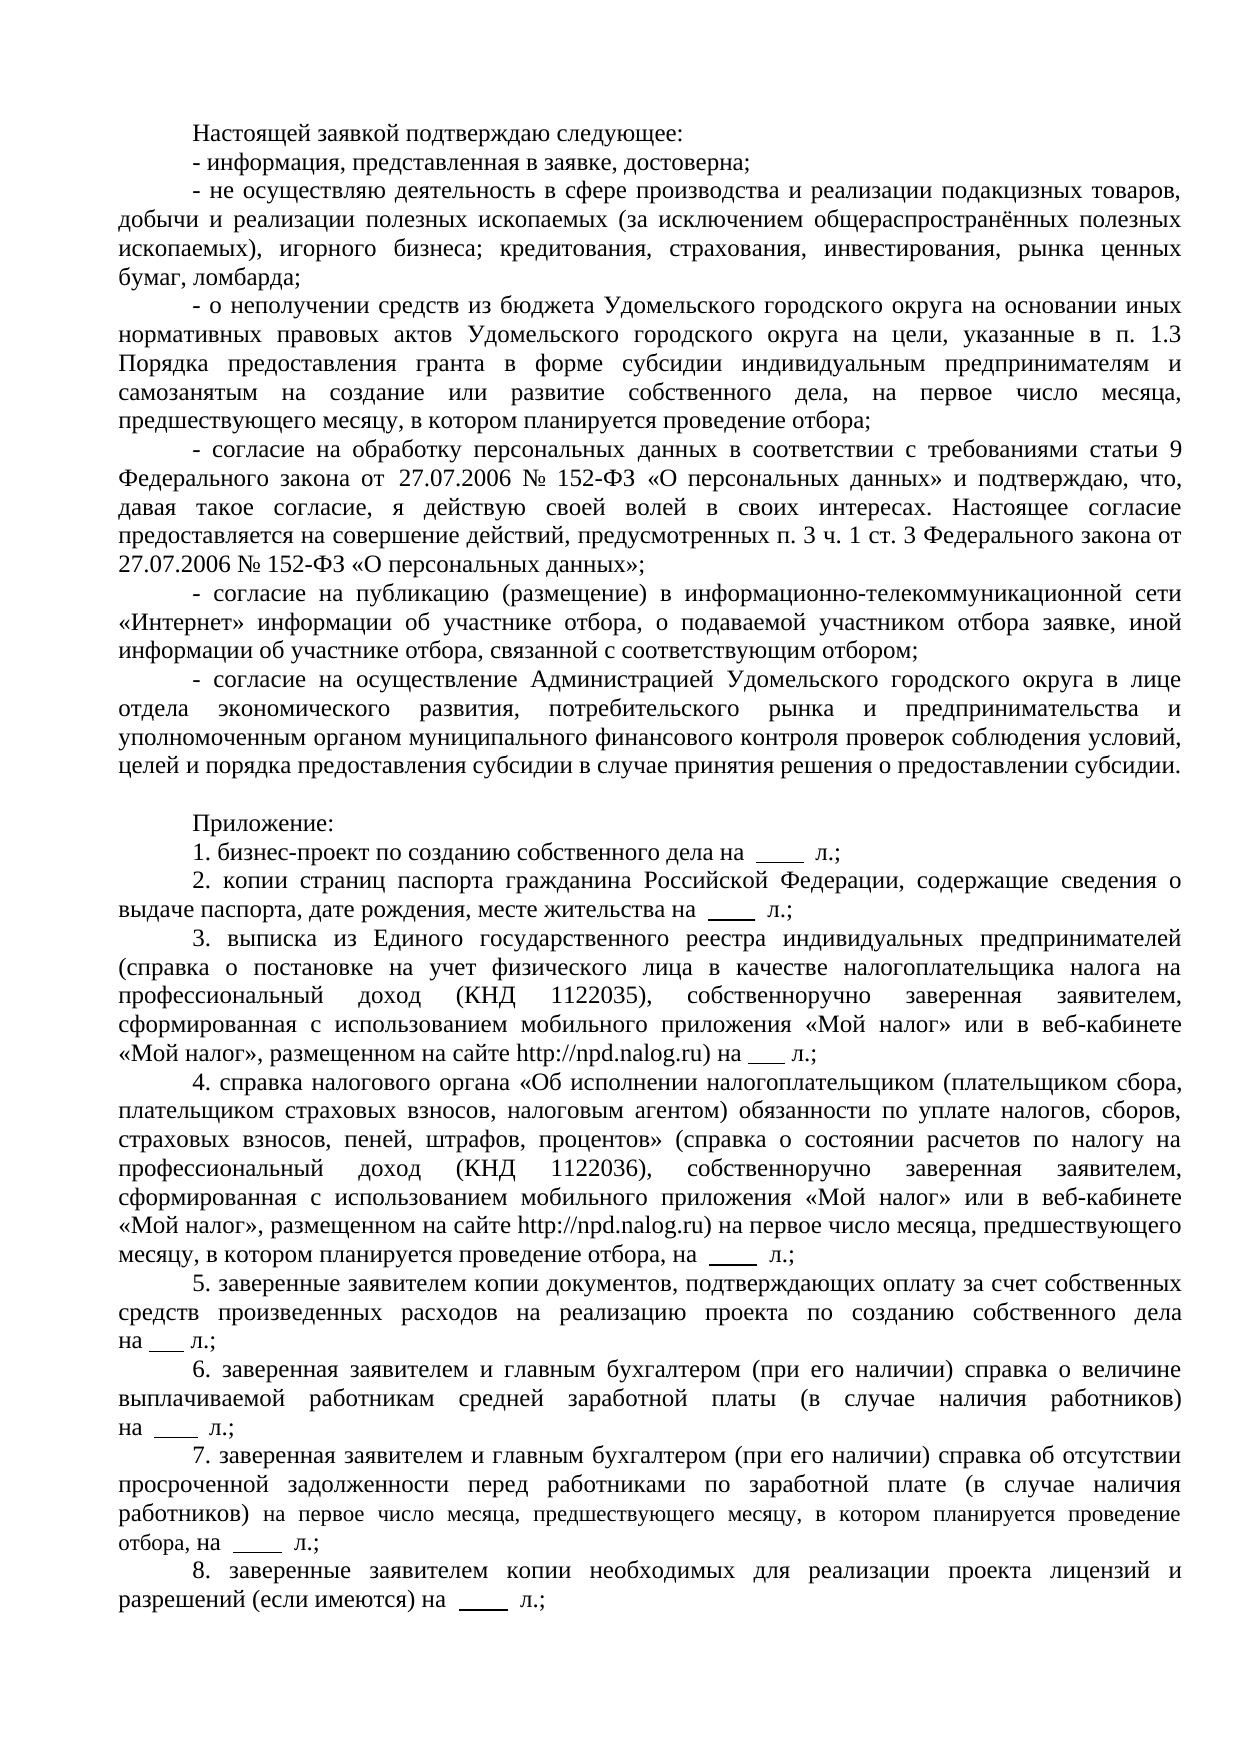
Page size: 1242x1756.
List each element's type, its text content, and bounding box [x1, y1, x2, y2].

list 1. бизнес-проект по созданию собственного дела на л.; [118, 837, 1183, 866]
list 8. заверенные заявителем копии необходимых для реализации проекта лицензий и разрешений (если имеются) на л.; [118, 1556, 1183, 1613]
list 2. копии страниц паспорта гражданина Российской Федерации, содержащие сведения о выдаче паспорта, дате рождения, месте жительства на л.; [118, 866, 1183, 923]
text - согласие на осуществление Администрацией Удомельского городского округа в лице отдела экономического развития, потребительского рынка и предпринимательства и уполномоченным органом муниципального финансового контроля проверок соблюдения условий, целей и порядка предоставления субсидии в случае принятия решения о предоставлении субсидии. [118, 664, 1183, 779]
list 7. заверенная заявителем и главным бухгалтером (при его наличии) справка об отсутствии просроченной задолженности перед работниками по заработной плате (в случае наличия работников) на первое число месяца, предшествующего месяцу, в котором планируется проведение отбора, на л.; [118, 1441, 1183, 1556]
text - информация, представленная в заявке, достоверна; [118, 147, 1183, 176]
list 6. заверенная заявителем и главным бухгалтером (при его наличии) справка о величине выплачиваемой работникам средней заработной платы (в случае наличия работников) на л.; [118, 1354, 1183, 1441]
list 4. справка налогового органа «Об исполнении налогоплательщиком (плательщиком сбора, плательщиком страховых взносов, налоговым агентом) обязанности по уплате налогов, сборов, страховых взносов, пеней, штрафов, процентов» (справка о состоянии расчетов по налогу на профессиональный доход (КНД 1122036), собственноручно заверенная заявителем, сформированная с использованием мобильного приложения «Мой налог» или в веб-кабинете «Мой налог», размещенном на сайте http://npd.nalog.ru) на первое число месяца, предшествующего месяцу, в котором планируется проведение отбора, на л.; [118, 1067, 1183, 1268]
text Приложение: [118, 808, 1183, 837]
text Настоящей заявкой подтверждаю следующее: [118, 118, 1183, 147]
text - не осуществляю деятельность в сфере производства и реализации подакцизных товаров, добычи и реализации полезных ископаемых (за исключением общераспространённых полезных ископаемых), игорного бизнеса; кредитования, страхования, инвестирования, рынка ценных бумаг, ломбарда; [118, 176, 1183, 291]
text - согласие на публикацию (размещение) в информационно-телекоммуникационной сети «Интернет» информации об участнике отбора, о подаваемой участником отбора заявке, иной информации об участнике отбора, связанной с соответствующим отбором; [118, 578, 1183, 664]
list 3. выписка из Единого государственного реестра индивидуальных предпринимателей (справка о постановке на учет физического лица в качестве налогоплательщика налога на профессиональный доход (КНД 1122035), собственноручно заверенная заявителем, сформированная с использованием мобильного приложения «Мой налог» или в веб-кабинете «Мой налог», размещенном на сайте http://npd.nalog.ru) на л.; [118, 923, 1183, 1067]
text - согласие на обработку персональных данных в соответствии с требованиями статьи 9 Федерального закона от 27.07.2006 № 152-ФЗ «О персональных данных» и подтверждаю, что, давая такое согласие, я действую своей волей в своих интересах. Настоящее согласие предоставляется на совершение действий, предусмотренных п. 3 ч. 1 ст. 3 Федерального закона от 27.07.2006 № 152-ФЗ «О персональных данных»; [118, 434, 1183, 578]
list 5. заверенные заявителем копии документов, подтверждающих оплату за счет собственных средств произведенных расходов на реализацию проекта по созданию собственного дела на л.; [118, 1268, 1183, 1354]
text - о неполучении средств из бюджета Удомельского городского округа на основании иных нормативных правовых актов Удомельского городского округа на цели, указанные в п. 1.3 Порядка предоставления гранта в форме субсидии индивидуальным предпринимателям и самозанятым на создание или развитие собственного дела, на первое число месяца, предшествующего месяцу, в котором планируется проведение отбора; [118, 291, 1183, 434]
